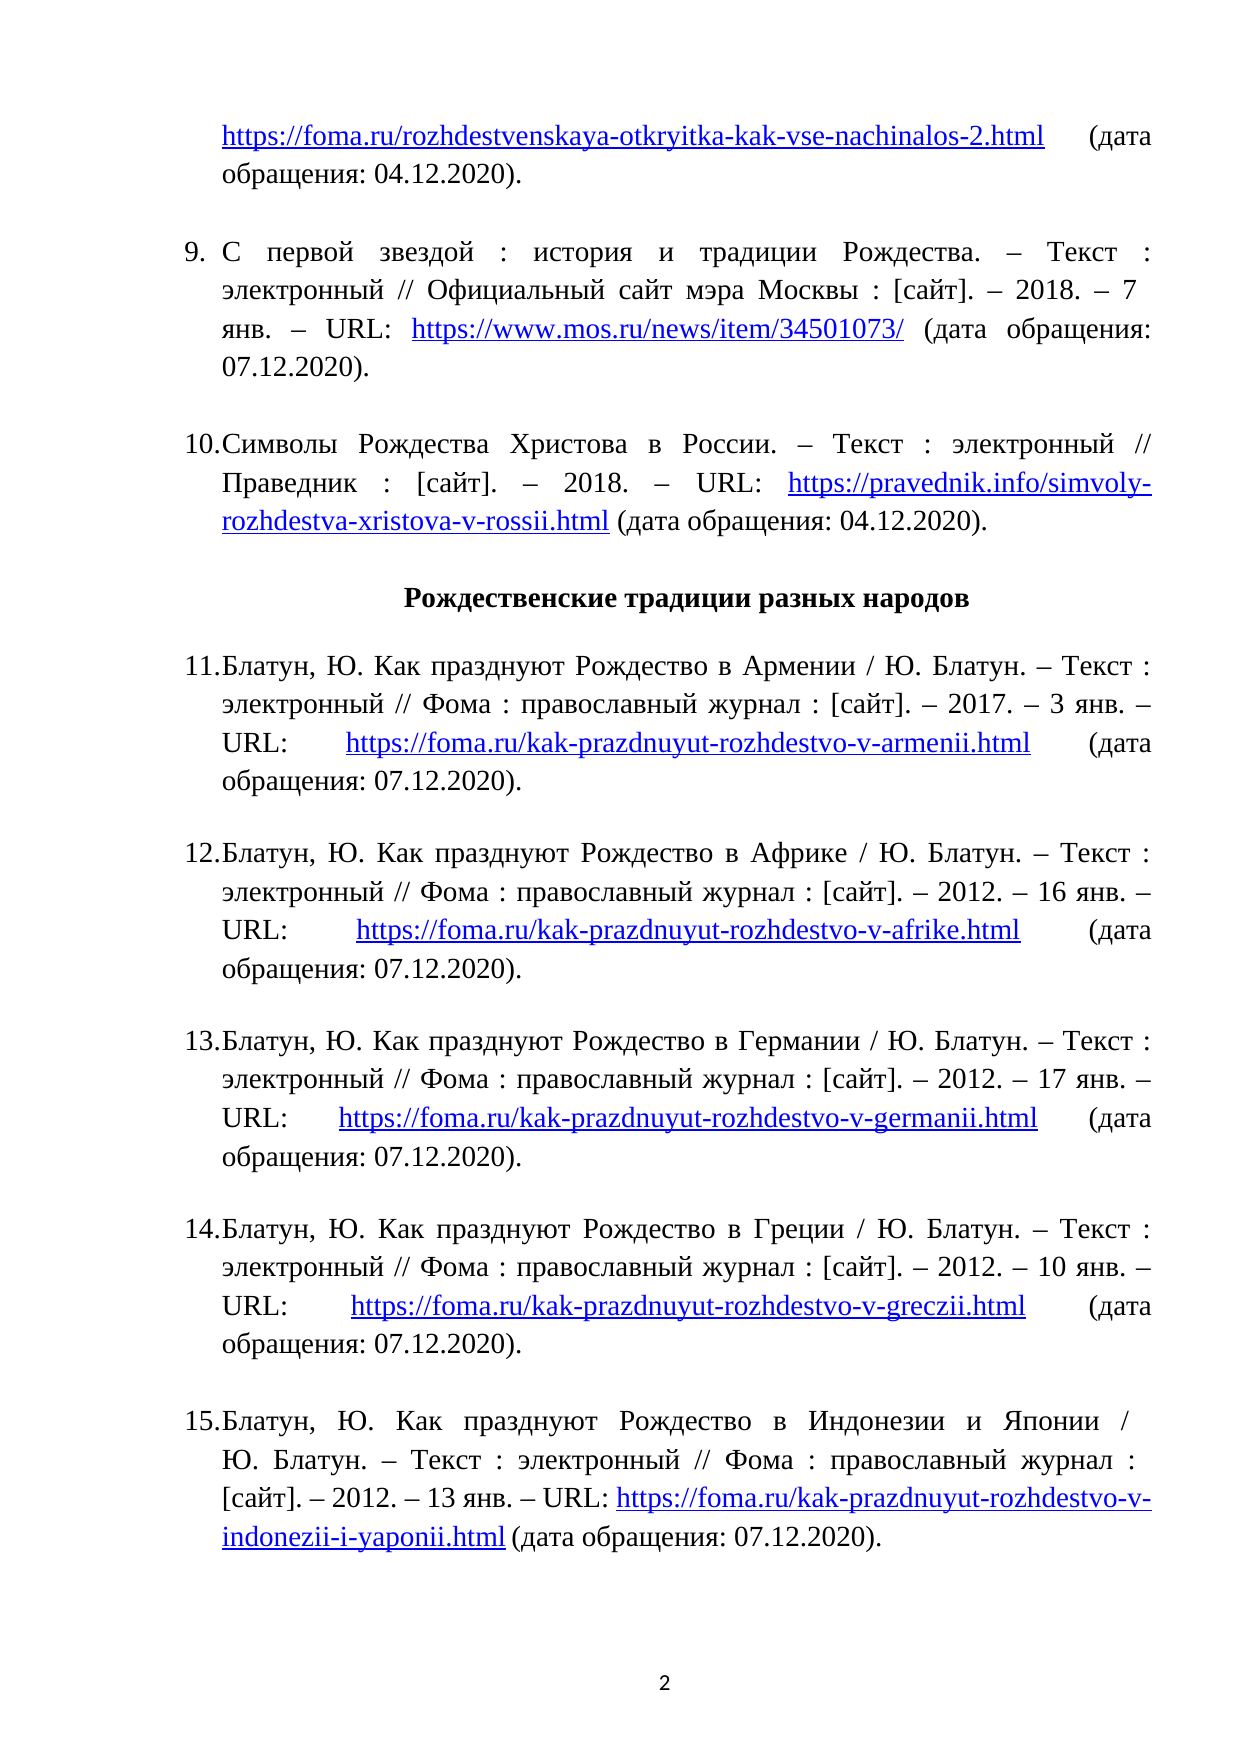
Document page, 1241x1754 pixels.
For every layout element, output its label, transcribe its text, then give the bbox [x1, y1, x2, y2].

list Рождественские традиции разных народов [222, 581, 1152, 614]
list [184, 118, 1152, 190]
list Блатун, Ю. Как празднуют Рождество в Армении / Ю. Блатун. – Текст : электронный // Фома : православный журнал : [сайт]. – 2017. – 3 янв. – URL: https://foma.ru/kak-prazdnuyut-rozhdestvo-v-armenii.html (дата обращения: 07.12.2020). [184, 648, 1152, 797]
list С первой звездой : история и традиции Рождества. – Текст : электронный // Официальный сайт мэра Москвы : [сайт]. – 2018. – 7 янв. – URL: https://www.mos.ru/news/item/34501073/ (дата обращения: 07.12.2020). [184, 234, 1152, 383]
list Блатун, Ю. Как празднуют Рождество в Индонезии и Японии / Ю. Блатун. – Текст : электронный // Фома : православный журнал : [сайт]. – 2012. – 13 янв. – URL: https://foma.ru/kak-prazdnuyut-rozhdestvo-v-indonezii-i-yaponii.html (дата обращения: 07.12.2020). [184, 1403, 1152, 1553]
list Блатун, Ю. Как празднуют Рождество в Греции / Ю. Блатун. – Текст : электронный // Фома : православный журнал : [сайт]. – 2012. – 10 янв. – URL: https://foma.ru/kak-prazdnuyut-rozhdestvo-v-greczii.html (дата обращения: 07.12.2020). [184, 1211, 1152, 1360]
list Символы Рождества Христова в России. – Текст : электронный // Праведник : [сайт]. – 2018. – URL: https://pravednik.info/simvoly-rozhdestva-xristova-v-rossii.html (дата обращения: 04.12.2020). [184, 426, 1152, 537]
list Блатун, Ю. Как празднуют Рождество в Германии / Ю. Блатун. – Текст : электронный // Фома : православный журнал : [сайт]. – 2012. – 17 янв. – URL: https://foma.ru/kak-prazdnuyut-rozhdestvo-v-germanii.html (дата обращения: 07.12.2020). [184, 1023, 1152, 1172]
list Блатун, Ю. Как празднуют Рождество в Африке / Ю. Блатун. – Текст : электронный // Фома : православный журнал : [сайт]. – 2012. – 16 янв. – URL: https://foma.ru/kak-prazdnuyut-rozhdestvo-v-afrike.html (дата обращения: 07.12.2020). [184, 835, 1152, 984]
